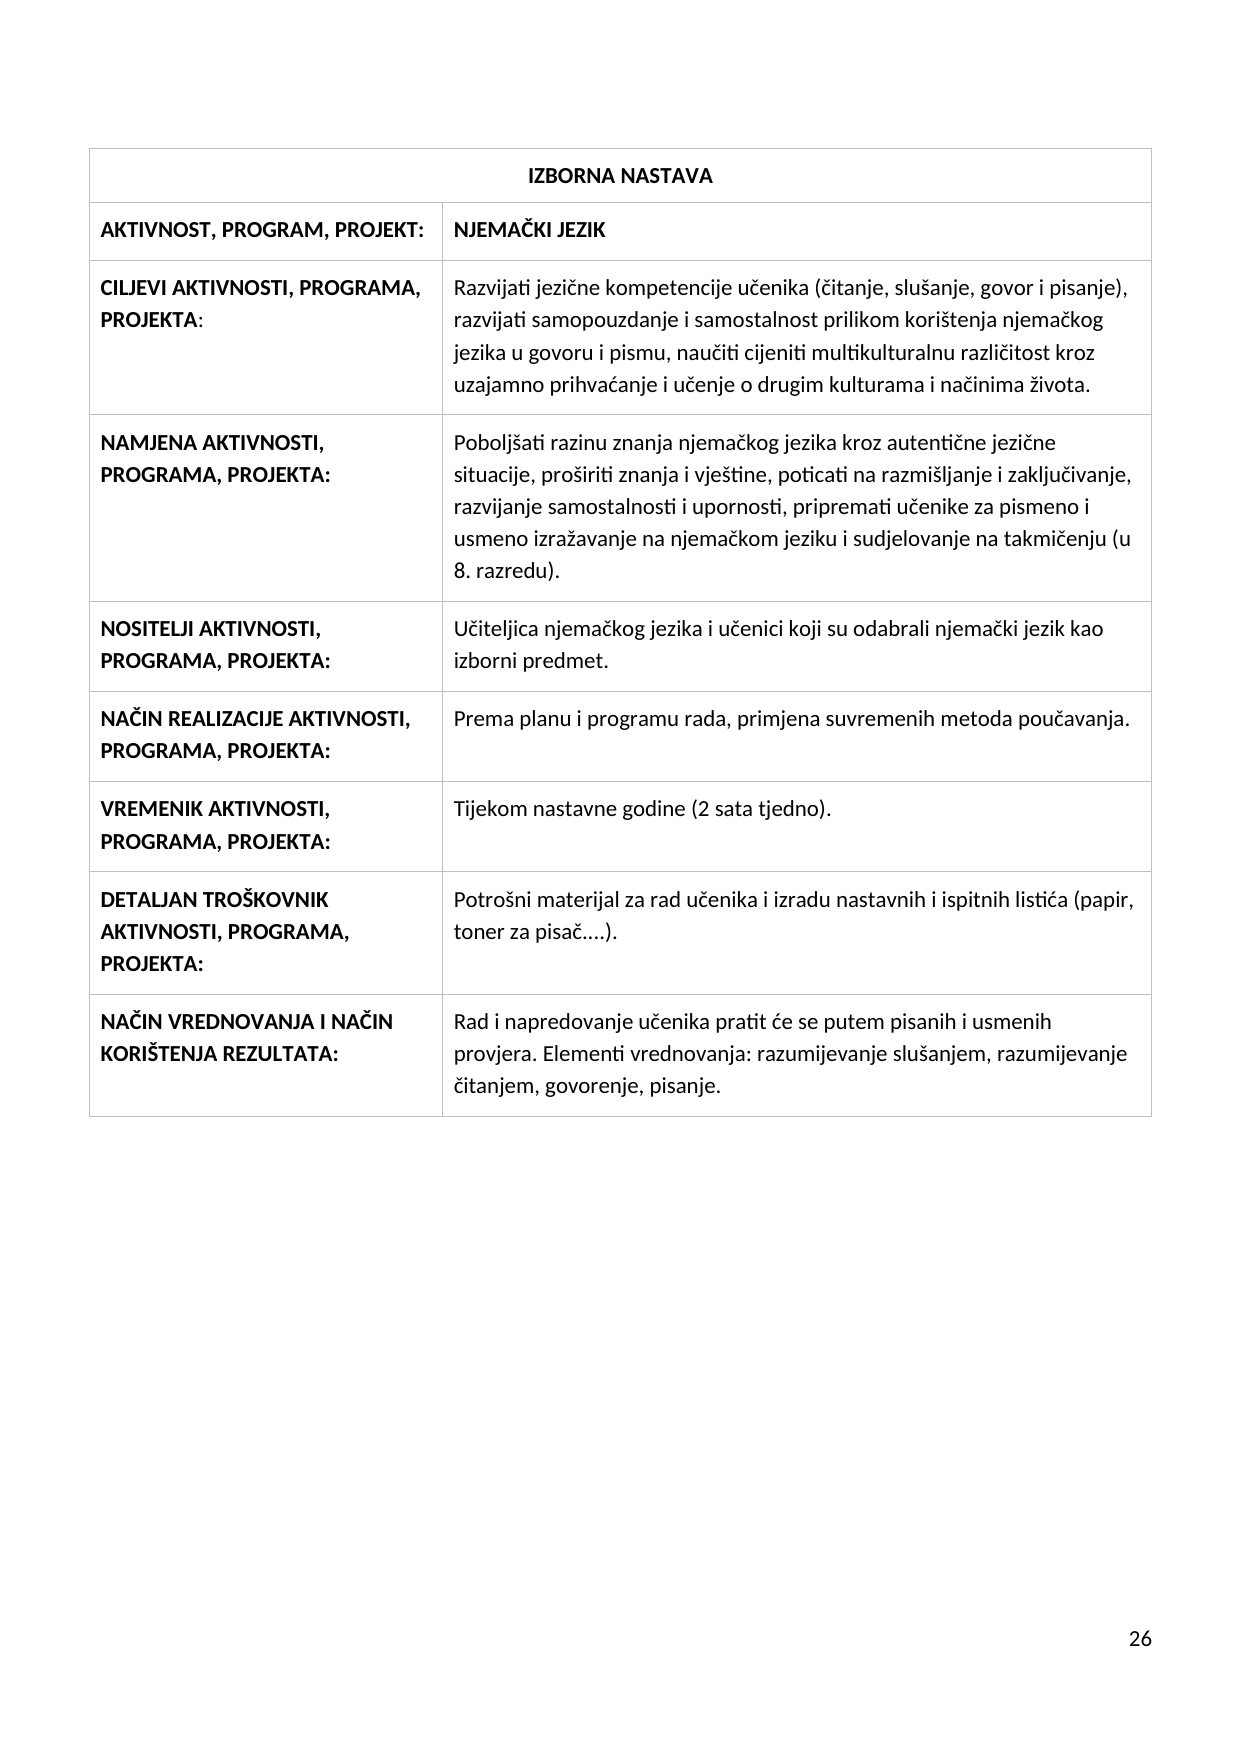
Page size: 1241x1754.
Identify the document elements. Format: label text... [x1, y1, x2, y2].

table_cell NOSITELJI AKTIVNOSTI, PROGRAMA, PROJEKTA: [90, 602, 442, 691]
table_cell Razvijati jezične kompetencije učenika (čitanje, slušanje, govor i pisanje), razvijati samopouzdanje i samostalnost prilikom korištenja njemačkog jezika u govoru i pismu, naučiti cijeniti multikulturalnu različitost kroz uzajamno prihvaćanje i učenje o drugim kulturama i načinima života. [443, 261, 1151, 414]
table_cell Prema planu i programu rada, primjena suvremenih metoda poučavanja. [443, 692, 1151, 781]
table_cell NJEMAČKI JEZIK [443, 203, 1151, 260]
table_cell Učiteljica njemačkog jezika i učenici koji su odabrali njemački jezik kao izborni predmet. [443, 602, 1151, 691]
table_cell DETALJAN TROŠKOVNIK AKTIVNOSTI, PROGRAMA, PROJEKTA: [90, 872, 442, 993]
table_cell Poboljšati razinu znanja njemačkog jezika kroz autentične jezične situacije, proširiti znanja i vještine, poticati na razmišljanje i zaključivanje, razvijanje samostalnosti i upornosti, pripremati učenike za pismeno i usmeno izražavanje na njemačkom jeziku i sudjelovanje na takmičenju (u 8. razredu). [443, 415, 1151, 601]
table_cell CILJEVI AKTIVNOSTI, PROGRAMA, PROJEKTA: [90, 261, 442, 414]
table_cell AKTIVNOST, PROGRAM, PROJEKT: [90, 203, 442, 260]
table_header IZBORNA NASTAVA [90, 149, 1151, 202]
table_cell VREMENIK AKTIVNOSTI, PROGRAMA, PROJEKTA: [90, 782, 442, 871]
table_cell Tijekom nastavne godine (2 sata tjedno). [443, 782, 1151, 871]
table_cell NAČIN REALIZACIJE AKTIVNOSTI, PROGRAMA, PROJEKTA: [90, 692, 442, 781]
table_cell Potrošni materijal za rad učenika i izradu nastavnih i ispitnih listića (papir, toner za pisač....). [443, 872, 1151, 993]
table_cell NAČIN VREDNOVANJA I NAČIN KORIŠTENJA REZULTATA: [90, 995, 442, 1116]
table_cell Rad i napredovanje učenika pratit će se putem pisanih i usmenih provjera. Elementi vrednovanja: razumijevanje slušanjem, razumijevanje čitanjem, govorenje, pisanje. [443, 995, 1151, 1116]
table_cell NAMJENA AKTIVNOSTI, PROGRAMA, PROJEKTA: [90, 415, 442, 601]
